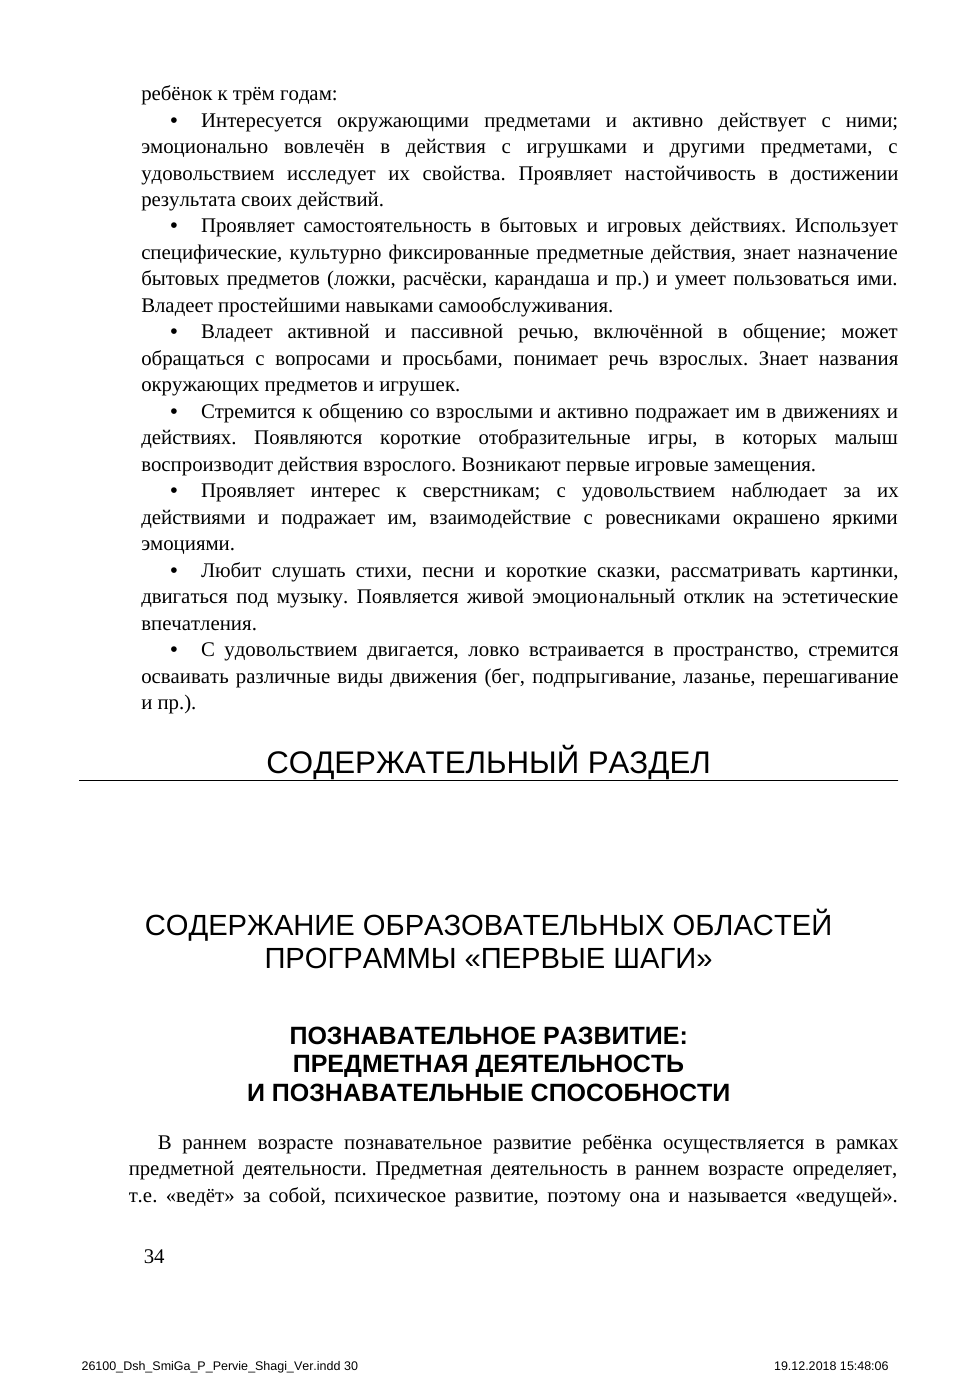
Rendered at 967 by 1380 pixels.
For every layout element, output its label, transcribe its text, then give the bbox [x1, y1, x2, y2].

list Стремится к общению со взрослыми и активно подражает им в движениях и действиях. Появляются короткие отобразительные игры, в которых малыш воспроизводит действия взрослого. Возникают первые игровые замещения. [141, 399, 898, 476]
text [128, 1130, 898, 1207]
text СОДЕРЖАТЕЛЬНЫЙ РАЗДЕЛ [78, 744, 898, 781]
list С удовольствием двигается, ловко встраивается в пространство, стремится осваивать различные виды движения (бег, подпрыгивание, лазанье, перешагивание и пр.). [141, 637, 898, 714]
list Владеет активной и пассивной речью, включённой в общение; может обращаться с вопросами и просьбами, понимает речь взрослых. Знает названия окружающих предметов и игрушек. [141, 319, 898, 396]
list Проявляет интерес к сверстникам; с удовольствием наблюдает за их действиями и подражает им, взаимодействие с ровесниками окрашено яркими эмоциями. [141, 478, 898, 555]
text ПОЗНАВАТЕЛЬНОЕ РАЗВИТИЕ: ПРЕДМЕТНАЯ ДЕЯТЕЛЬНОСТЬ И ПОЗНАВАТЕЛЬНЫЕ СПОСОБНОСТИ [78, 1021, 898, 1107]
text СОДЕРЖАНИЕ ОБРАЗОВАТЕЛЬНЫХ ОБЛАСТЕЙ ПРОГРАММЫ «ПЕРВЫЕ ШАГИ» [78, 908, 898, 975]
list Любит слушать стихи, песни и короткие сказки, рассматривать картинки, двигаться под музыку. Появляется живой эмоциональный отклик на эстетические впечатления. [141, 558, 898, 635]
list Проявляет самостоятельность в бытовых и игровых действиях. Использует специфические, культурно фиксированные предметные действия, знает назначение бытовых предметов (ложки, расчёски, карандаша и пр.) и умеет пользоваться ими. Владеет простейшими навыками самообслуживания. [141, 213, 898, 317]
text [141, 81, 898, 105]
list Интересуется окружающими предметами и активно действует с ними; эмоционально вовлечён в действия с игрушками и другими предметами, с удовольствием исследует их свойства. Проявляет настойчивость в достижении результата своих действий. [141, 107, 898, 211]
